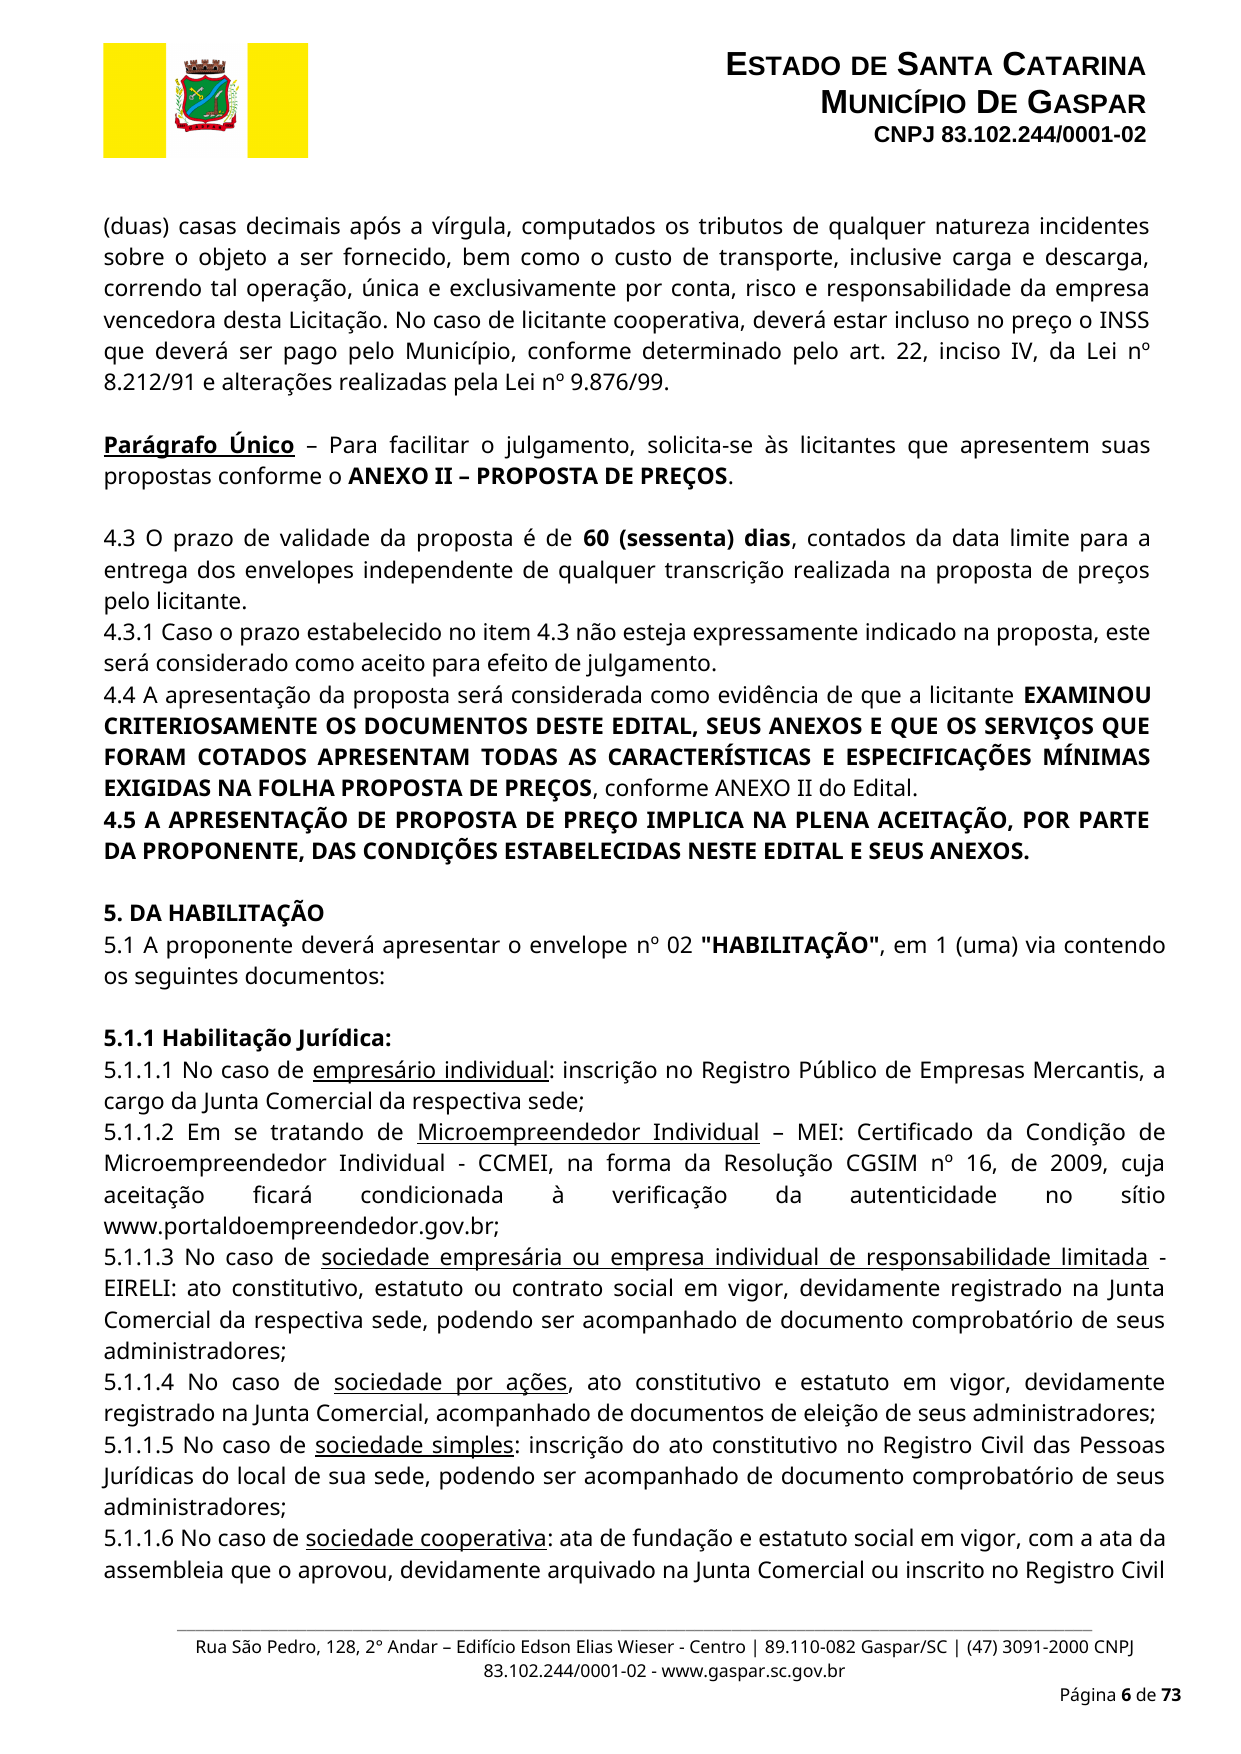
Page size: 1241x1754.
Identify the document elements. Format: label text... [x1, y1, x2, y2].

text 4.3.1 Caso o prazo estabelecido no item 4.3 não esteja expressamente indicado na proposta, este será considerado como aceito para efeito de julgamento. [103, 616, 1152, 679]
text 5.1 A proponente deverá apresentar o envelope nº 02 "HABILITAÇÃO", em 1 (uma) via contendo os seguintes documentos: [103, 929, 1166, 991]
text 5.1.1.2 Em se tratando de Microempreendedor Individual – MEI: Certificado da Condição de Microempreendedor Individual - CCMEI, na forma da Resolução CGSIM nº 16, de 2009, cuja aceitação ficará condicionada à verificação da autenticidade no sítio www.portaldoempreendedor.gov.br; [103, 1116, 1166, 1241]
text 5.1.1.4 No caso de sociedade por ações, ato constitutivo e estatuto em vigor, devidamente registrado na Junta Comercial, acompanhado de documentos de eleição de seus administradores; [103, 1366, 1166, 1429]
text 4.5 A APRESENTAÇÃO DE PROPOSTA DE PREÇO IMPLICA NA PLENA ACEITAÇÃO, POR PARTE DA PROPONENTE, DAS CONDIÇÕES ESTABELECIDAS NESTE EDITAL E SEUS ANEXOS. [103, 804, 1152, 866]
text 4.3 O prazo de validade da proposta é de 60 (sessenta) dias, contados da data limite para a entrega dos envelopes independente de qualquer transcrição realizada na proposta de preços pelo licitante. [103, 522, 1152, 616]
text 5.1.1.1 No caso de empresário individual: inscrição no Registro Público de Empresas Mercantis, a cargo da Junta Comercial da respectiva sede; [103, 1054, 1166, 1116]
text 5.1.1.3 No caso de sociedade empresária ou empresa individual de responsabilidade limitada - EIRELI: ato constitutivo, estatuto ou contrato social em vigor, devidamente registrado na Junta Comercial da respectiva sede, podendo ser acompanhado de documento comprobatório de seus administradores; [103, 1241, 1166, 1366]
text 4.4 A apresentação da proposta será considerada como evidência de que a licitante EXAMINOU CRITERIOSAMENTE OS DOCUMENTOS DESTE EDITAL, SEUS ANEXOS E QUE OS SERVIÇOS QUE FORAM COTADOS APRESENTAM TODAS AS CARACTERÍSTICAS E ESPECIFICAÇÕES MÍNIMAS EXIGIDAS NA FOLHA PROPOSTA DE PREÇOS, conforme ANEXO II do Edital. [103, 679, 1152, 804]
picture [103, 43, 309, 158]
text Parágrafo Único – Para facilitar o julgamento, solicita-se às licitantes que apresentem suas propostas conforme o ANEXO II – PROPOSTA DE PREÇOS. [103, 429, 1152, 491]
text 5.1.1.5 No caso de sociedade simples: inscrição do ato constitutivo no Registro Civil das Pessoas Jurídicas do local de sua sede, podendo ser acompanhado de documento comprobatório de seus administradores; [103, 1429, 1166, 1522]
text 5. DA HABILITAÇÃO [103, 897, 1166, 929]
text 5.1.1 Habilitação Jurídica: [103, 1022, 1166, 1054]
